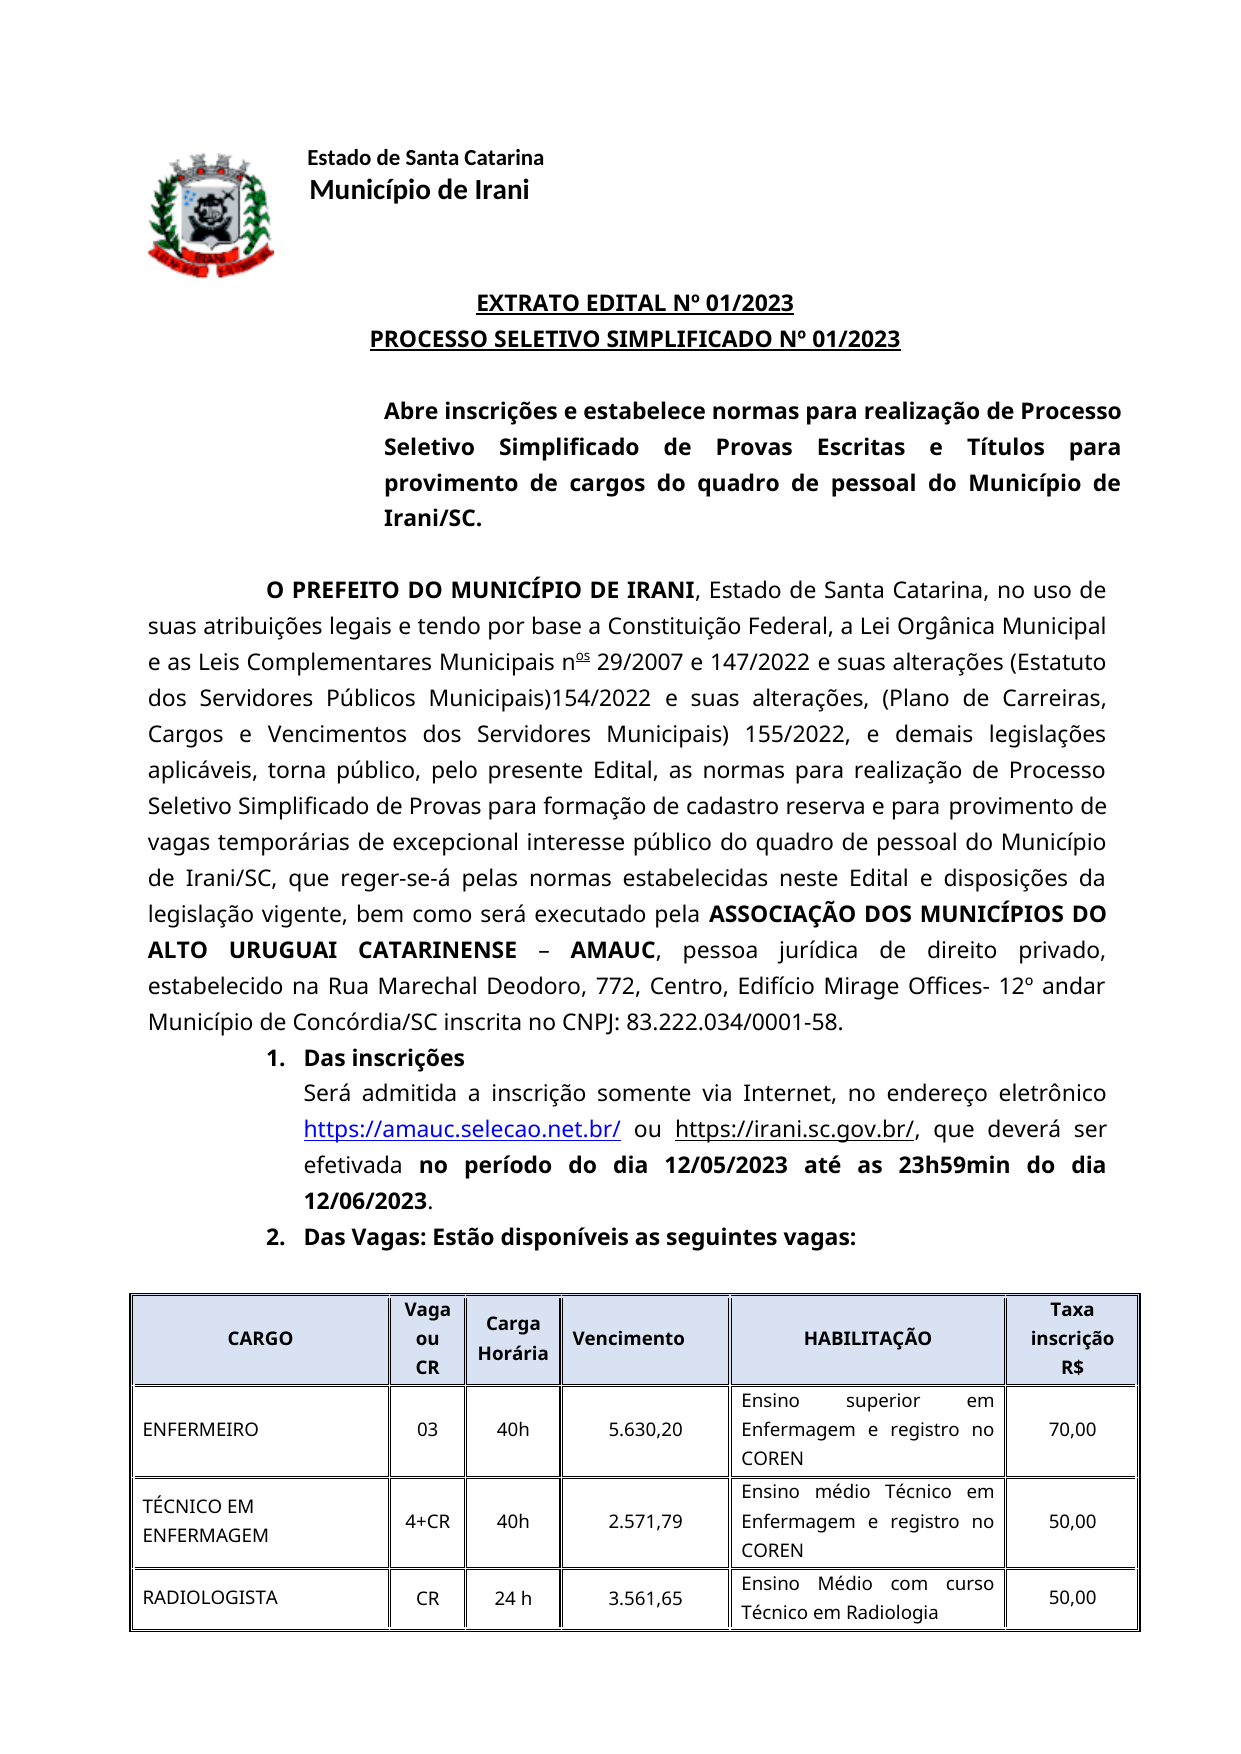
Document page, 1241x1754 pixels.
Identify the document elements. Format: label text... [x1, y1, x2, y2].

table_cell 50,00 [1006, 1567, 1139, 1629]
table_cell CR [390, 1570, 465, 1629]
table_header Vencimento [561, 1294, 730, 1384]
table_cell 50,00 [1007, 1476, 1137, 1567]
table_header CARGO [131, 1294, 390, 1384]
table_cell 70,00 [1006, 1384, 1139, 1476]
text Abre inscrições e estabelece normas para realização de Processo Seletivo Simplificado de Provas Escritas e Títulos para provimento de cargos do quadro de pessoal do Município de Irani/SC. [384, 394, 1122, 534]
table_cell TÉCNICO EM ENFERMAGEM [133, 1476, 388, 1567]
table_cell 2.571,79 [563, 1479, 728, 1567]
table_cell 40h [467, 1479, 559, 1567]
table_cell Ensino médio Técnico em Enfermagem e registro no COREN [732, 1479, 1004, 1567]
picture [147, 147, 275, 287]
table_header Carga Horária [465, 1296, 561, 1384]
table_cell 03 [391, 1387, 464, 1476]
table_cell RADIOLOGISTA [131, 1567, 390, 1629]
table_cell Ensino Médio com curso Técnico em Radiologia [730, 1567, 1006, 1629]
list Das inscrições [266, 1041, 1107, 1073]
table_cell 5.630,20 [563, 1387, 728, 1476]
table_header HABILITAÇÃO [730, 1294, 1006, 1384]
table_cell ENFERMEIRO [131, 1384, 390, 1476]
table_cell 3.561,65 [561, 1567, 730, 1629]
table_cell 40h [467, 1387, 559, 1476]
table_cell Ensino superior em Enfermagem e registro no COREN [732, 1387, 1004, 1476]
table_header Vaga ou CR [390, 1296, 465, 1384]
list Das Vagas: Estão disponíveis as seguintes vagas: [266, 1221, 1107, 1252]
list Será admitida a inscrição somente via Internet, no endereço eletrônico https://amauc.selecao.net.br/ ou https://irani.sc.gov.br/, que deverá ser efetivada no período do dia 12/05/2023 até as 23h59min do dia 12/06/2023. [303, 1077, 1107, 1216]
text PROCESSO SELETIVO SIMPLIFICADO Nº 01/2023 [148, 323, 1122, 354]
text EXTRATO EDITAL Nº 01/2023 [148, 287, 1122, 318]
table_cell 24 h [465, 1570, 561, 1629]
text O PREFEITO DO MUNICÍPIO DE IRANI, Estado de Santa Catarina, no uso de suas atribuições legais e tendo por base a Constituição Federal, a Lei Orgânica Municipal e as Leis Complementares Municipais nos 29/2007 e 147/2022 e suas alterações (Estatuto dos Servidores Públicos Municipais)154/2022 e suas alterações, (Plano de Carreiras, Cargos e Vencimentos dos Servidores Municipais) 155/2022, e demais legislações aplicáveis, torna público, pelo presente Edital, as normas para realização de Processo Seletivo Simplificado de Provas para formação de cadastro reserva e para provimento de vagas temporárias de excepcional interesse público do quadro de pessoal do Município de Irani/SC, que reger-se-á pelas normas estabelecidas neste Edital e disposições da legislação vigente, bem como será executado pela ASSOCIAÇÃO DOS MUNICÍPIOS DO ALTO URUGUAI CATARINENSE – AMAUC, pessoa jurídica de direito privado, estabelecido na Rua Marechal Deodoro, 772, Centro, Edifício Mirage Offices- 12º andar Município de Concórdia/SC inscrita no CNPJ: 83.222.034/0001-58. [148, 574, 1107, 1037]
table_cell 4+CR [391, 1479, 464, 1567]
table_header Taxa inscrição R$ [1006, 1296, 1137, 1384]
